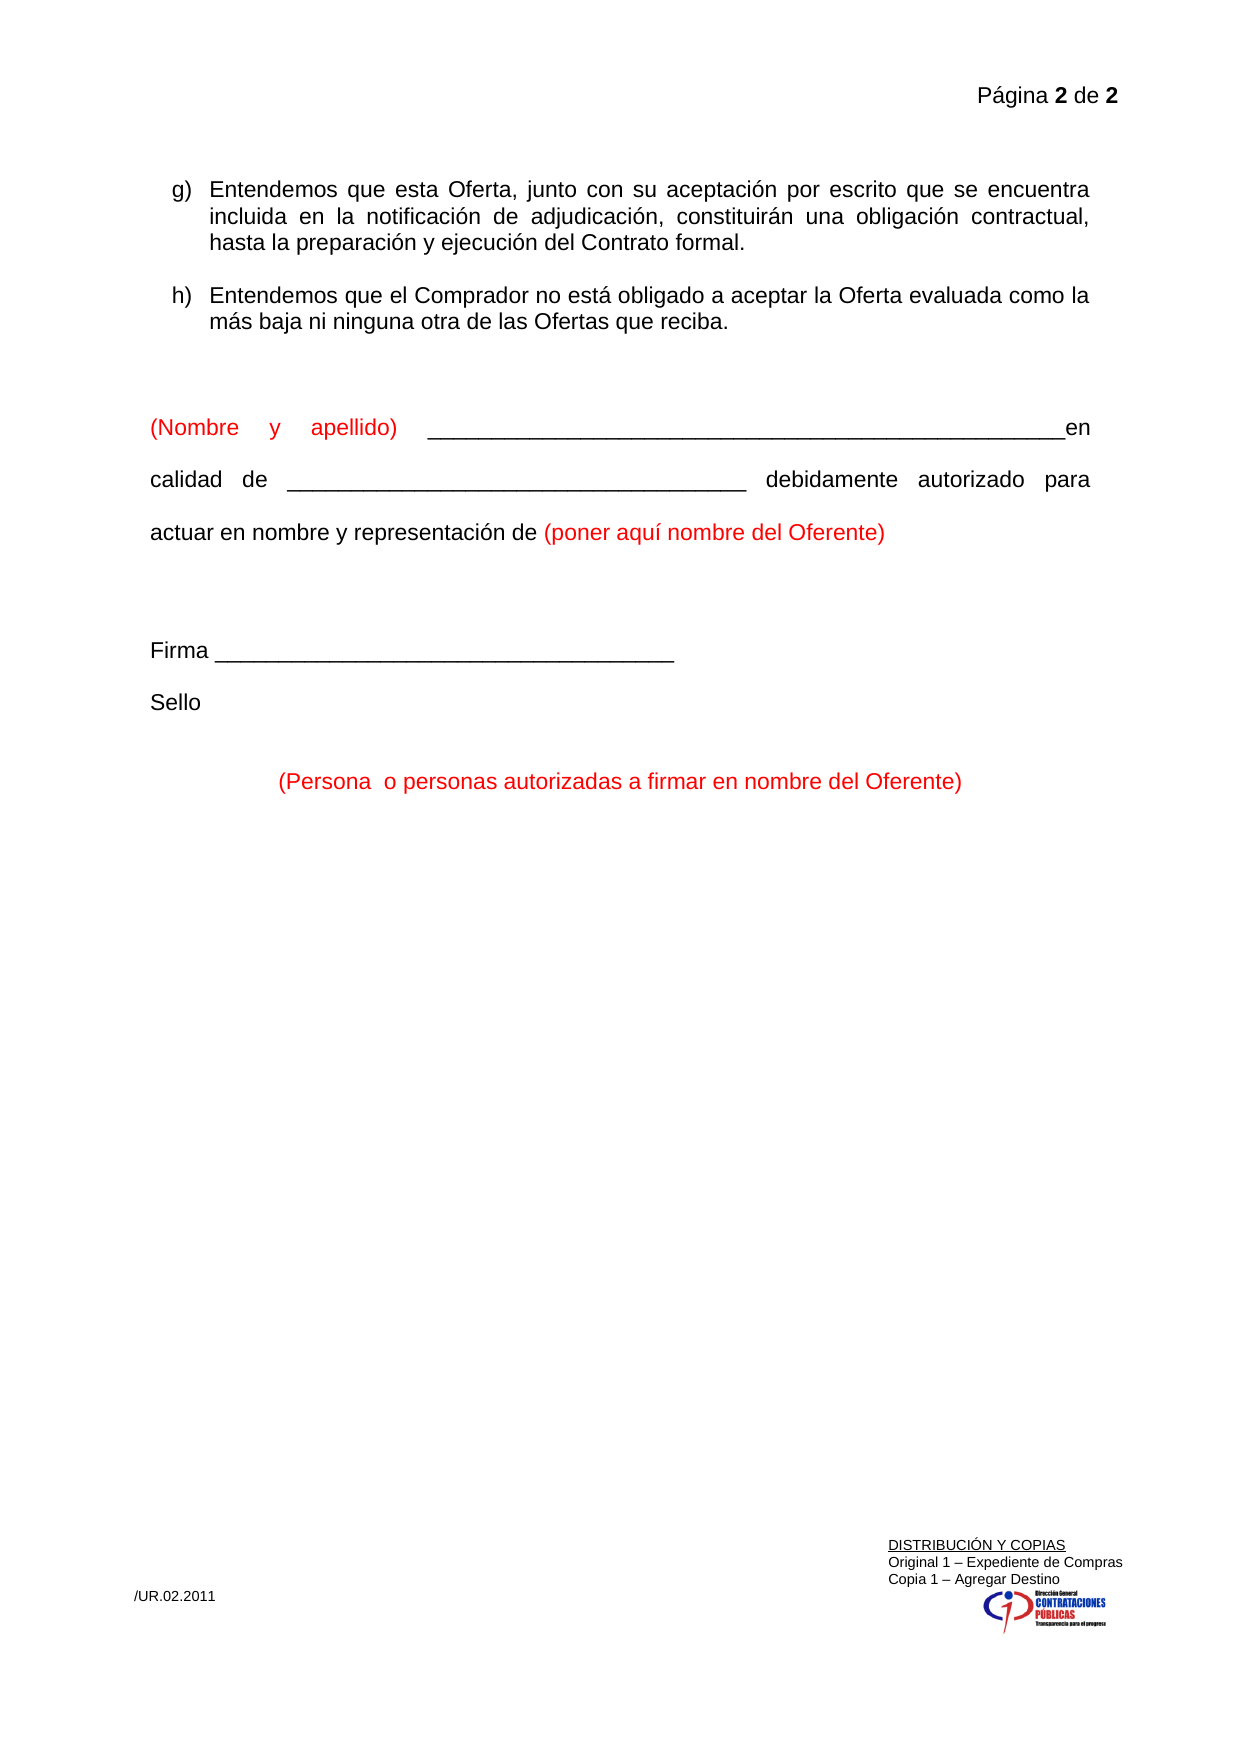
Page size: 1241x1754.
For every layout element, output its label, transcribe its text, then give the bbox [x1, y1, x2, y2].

text Sello [150, 689, 1090, 715]
text (Nombre y apellido) __________________________________________________en calidad de ____________________________________ debidamente autorizado para actuar en nombre y representación de (poner aquí nombre del Oferente) [150, 413, 1090, 545]
text (Persona o personas autorizadas a firmar en nombre del Oferente) [150, 768, 1090, 794]
list Entendemos que el Comprador no está obligado a aceptar evaluada como la más baja ni ninguna otra de las Ofertas que reciba. [172, 282, 1090, 334]
picture [983, 1590, 1106, 1634]
text Firma ____________________________________ [150, 637, 1090, 664]
list Entendemos que esta Oferta, junto con su aceptación por escrito que se encuentra incluida en la notificación de adjudicación, constituirán una obligación contractual, hasta la preparación y ejecución del Contrato formal. [172, 176, 1090, 255]
